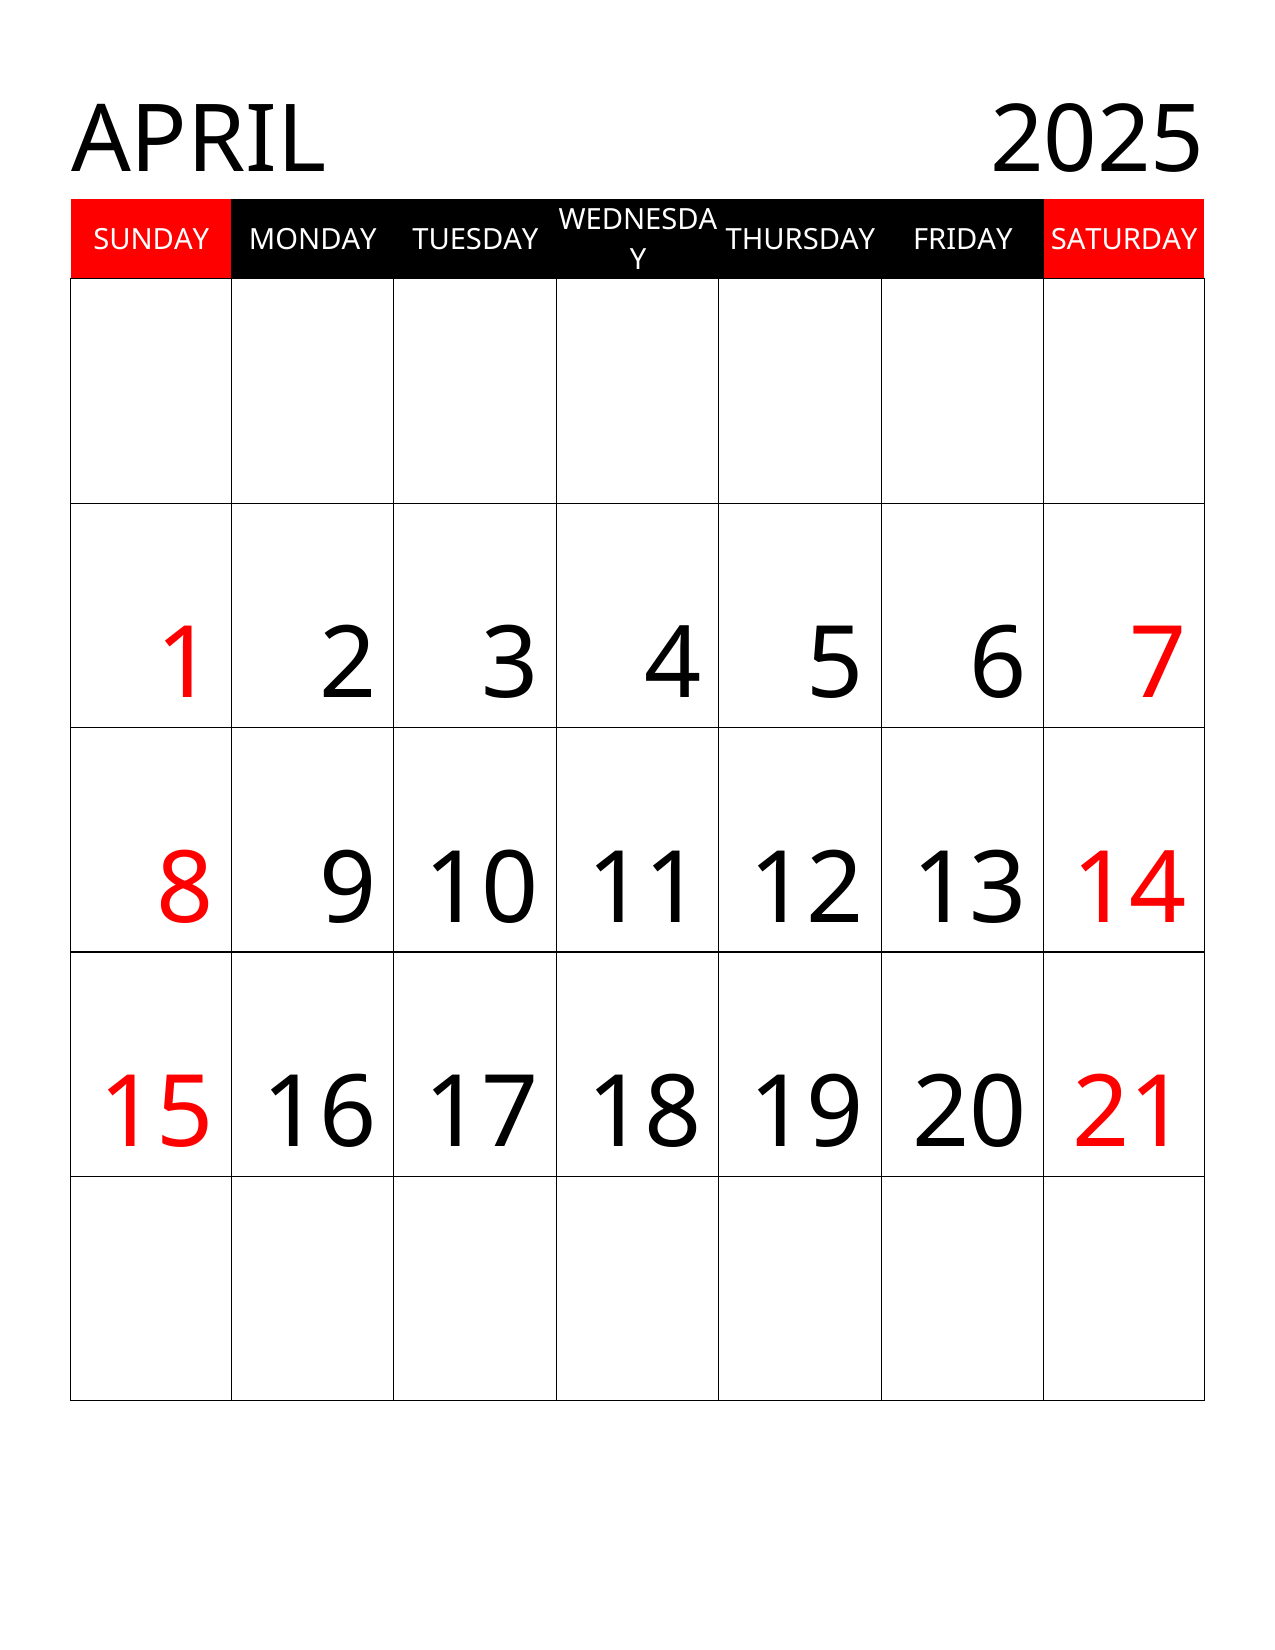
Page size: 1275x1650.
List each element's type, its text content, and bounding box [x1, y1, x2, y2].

table_cell [71, 504, 231, 727]
table_cell [71, 953, 231, 1176]
table_cell [394, 728, 556, 951]
table_cell [1044, 953, 1204, 1176]
table_cell [394, 1177, 556, 1400]
table_cell [719, 728, 881, 951]
table_cell [232, 504, 393, 727]
table_cell [882, 279, 1043, 503]
table_cell [1044, 1177, 1204, 1400]
table_header APRIL [71, 71, 637, 198]
table_cell [232, 728, 393, 951]
table_cell [71, 728, 231, 951]
table_cell [882, 953, 1043, 1176]
table_cell [232, 279, 393, 503]
table_cell [394, 953, 556, 1176]
table_cell [1044, 279, 1204, 503]
table_cell [394, 279, 556, 503]
table_cell [557, 953, 718, 1176]
table_cell [882, 1177, 1043, 1400]
table_cell [882, 504, 1043, 727]
table_cell [1044, 728, 1204, 951]
table_cell [1044, 504, 1204, 727]
table_cell [232, 953, 393, 1176]
table_cell [557, 1177, 718, 1400]
table_cell [719, 1177, 881, 1400]
table_cell [394, 504, 556, 727]
table_cell [882, 728, 1043, 951]
table_cell [232, 1177, 393, 1400]
table_cell [719, 953, 881, 1176]
table_cell [719, 279, 881, 503]
table_cell [71, 279, 231, 503]
table_cell [719, 504, 881, 727]
table_cell [557, 728, 718, 951]
table_cell [557, 279, 718, 503]
table_header 2025 [638, 71, 1204, 198]
table_cell [557, 504, 718, 727]
table_cell [71, 1177, 231, 1400]
